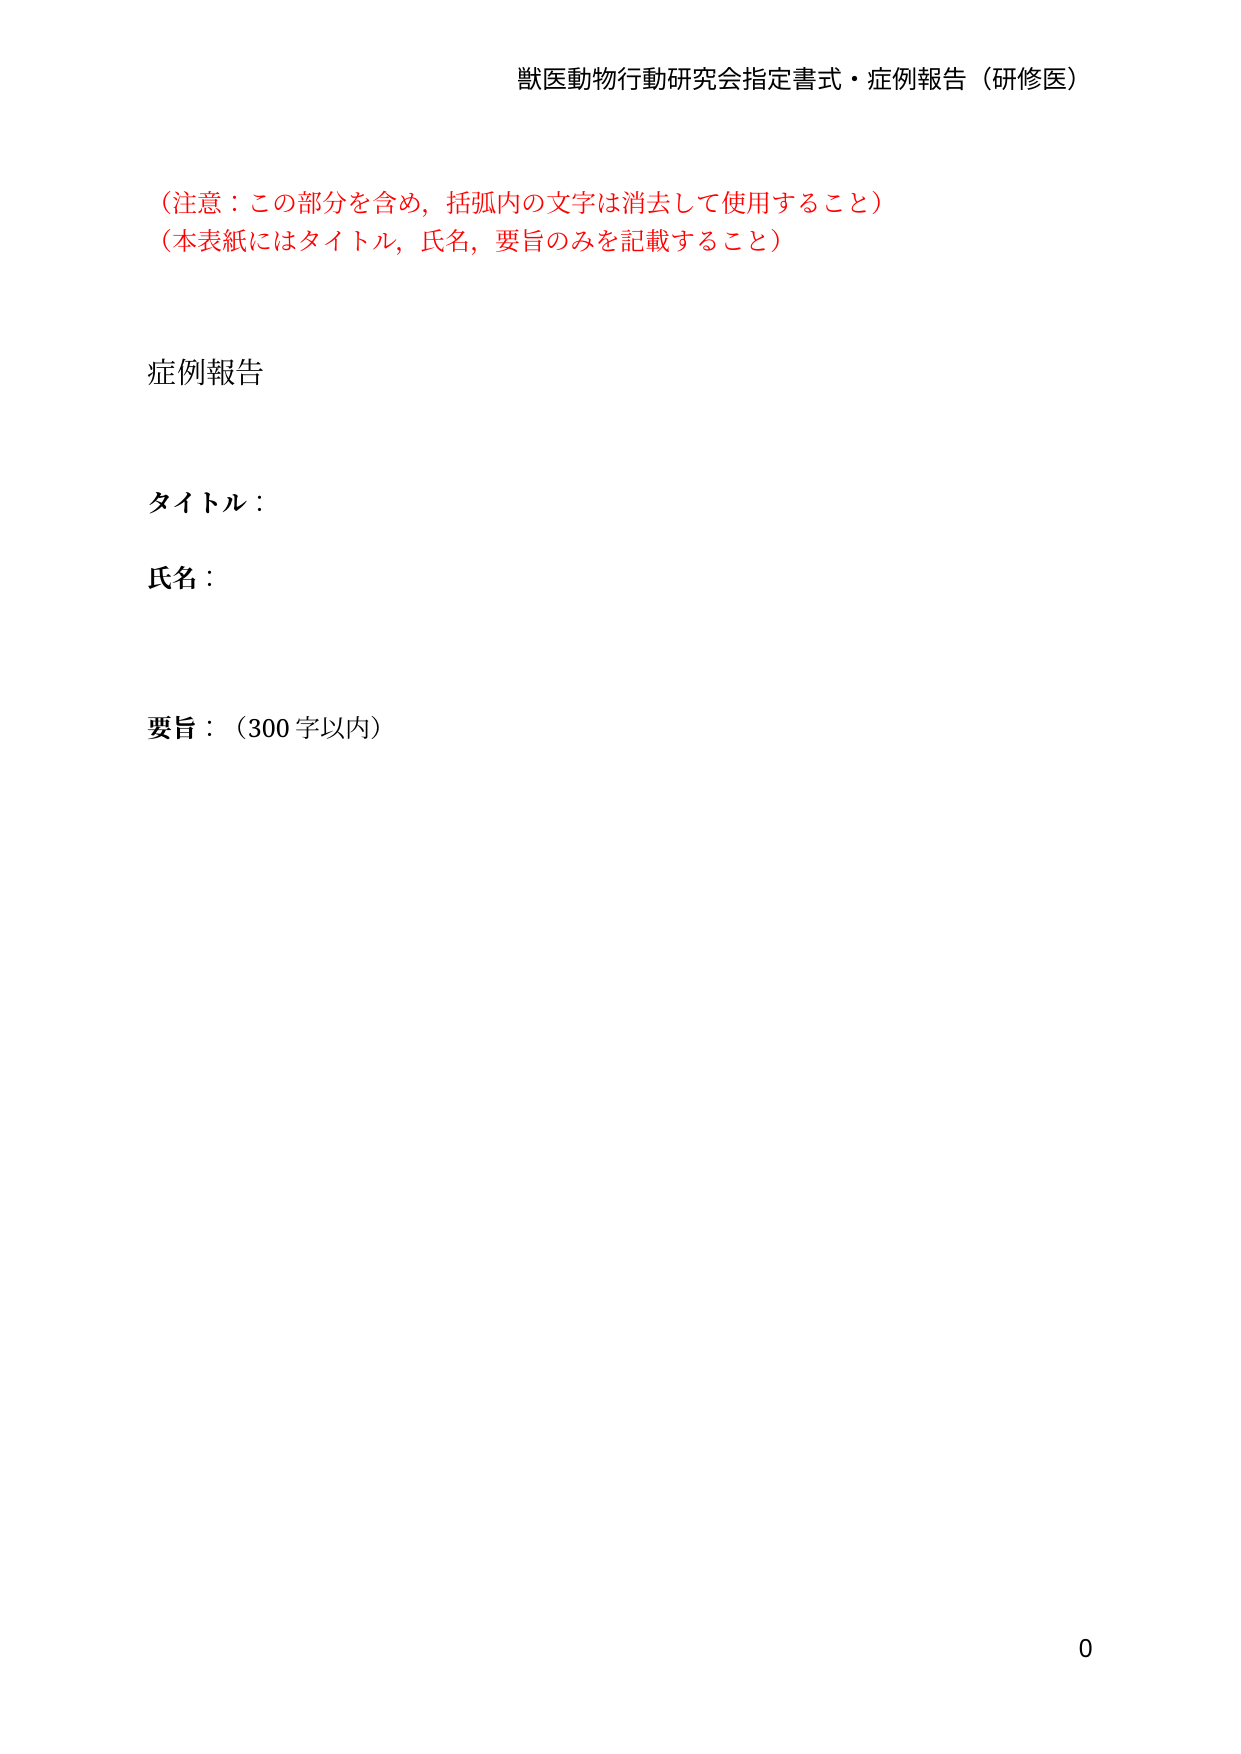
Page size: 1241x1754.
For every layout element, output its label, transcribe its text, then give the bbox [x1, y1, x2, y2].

text 要旨：（300字以内） [148, 708, 1092, 746]
text （注意：この部分を含め，括弧内の文字は消去して使用すること） [148, 183, 1092, 221]
text 氏名： [148, 558, 1092, 596]
text （本表紙にはタイトル，氏名，要旨のみを記載すること） [148, 221, 1092, 258]
text タイトル： [148, 483, 1092, 521]
text 症例報告 [148, 333, 1092, 408]
